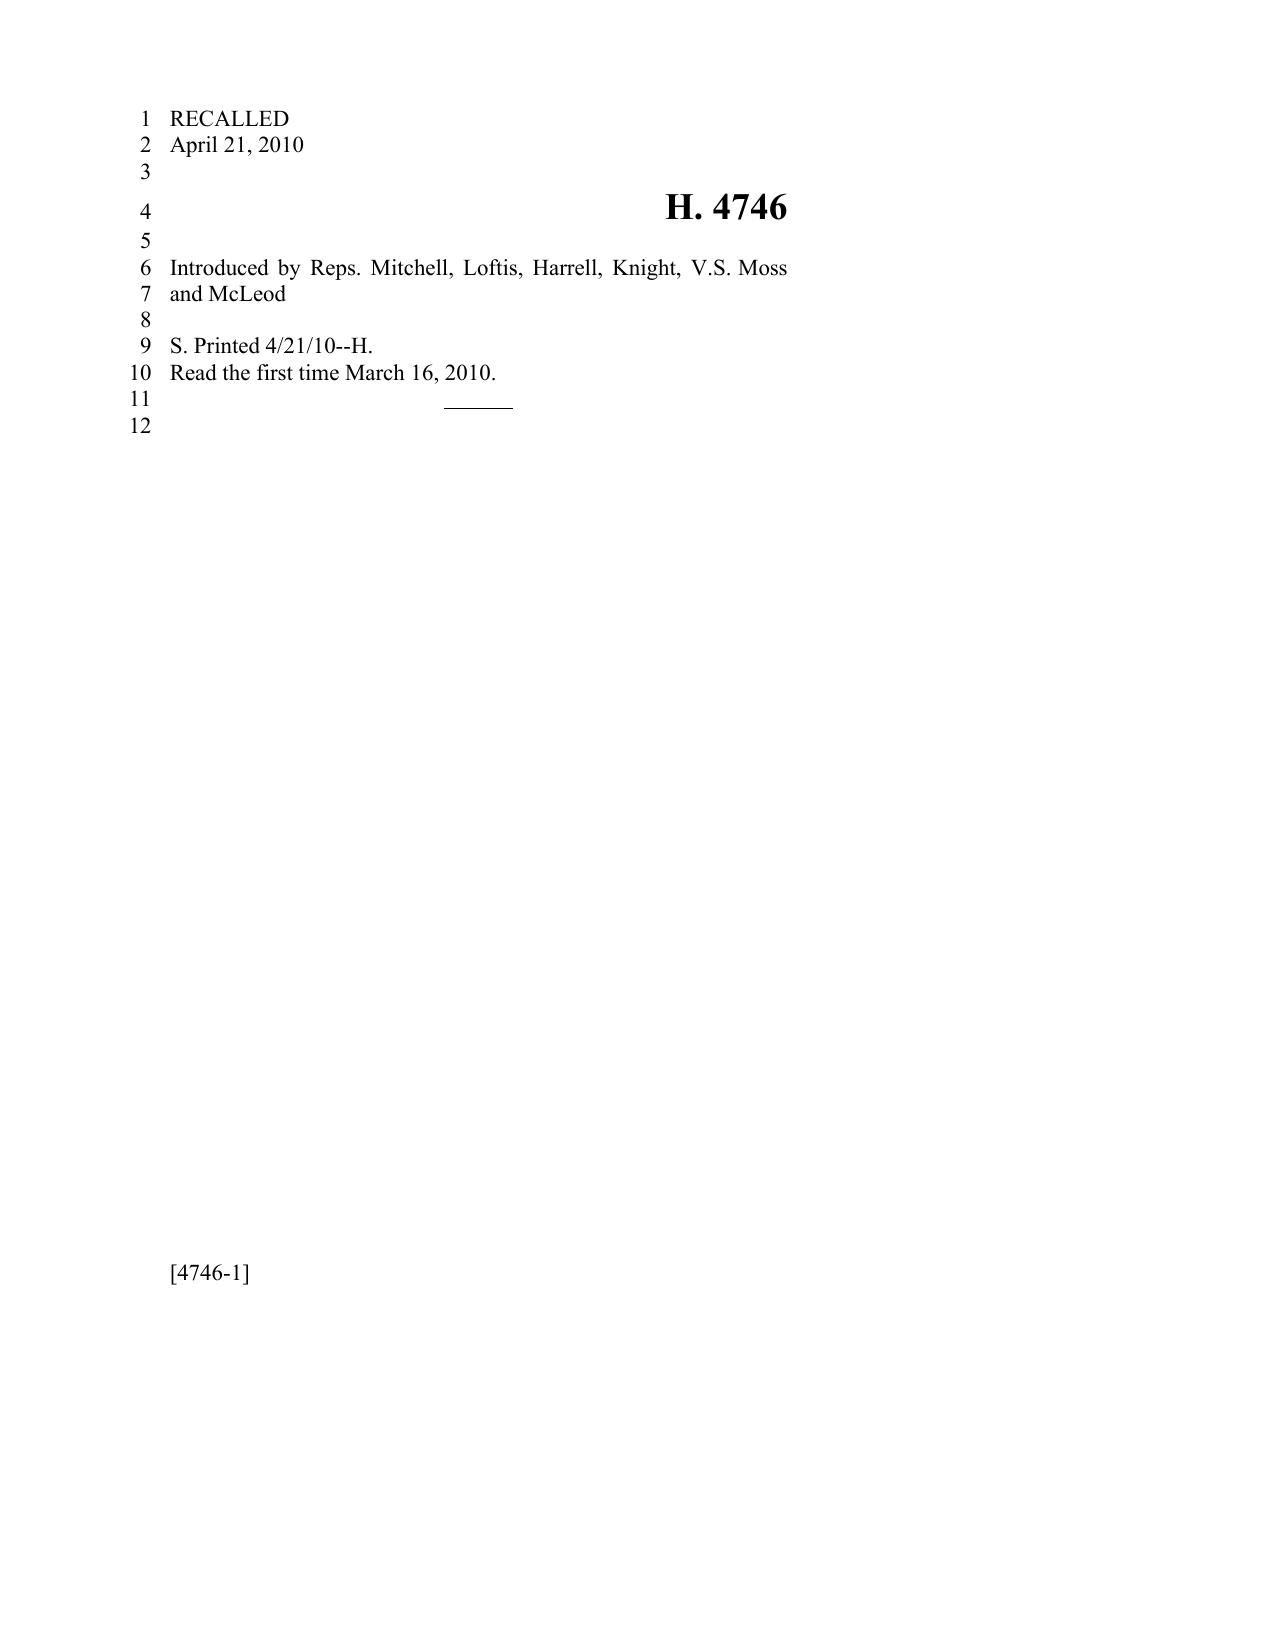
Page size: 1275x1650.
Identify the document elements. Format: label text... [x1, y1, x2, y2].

text Read the first time March 16, 2010. [169, 359, 787, 385]
text H. 4746 [169, 184, 787, 227]
text S. Printed 4/21/10--H. [169, 333, 787, 359]
text Introduced by Reps. Mitchell, Loftis, Harrell, Knight, V.S. Moss and McLeod [169, 253, 787, 306]
text RECALLED [169, 105, 787, 131]
text April 21, 2010 [169, 131, 787, 158]
